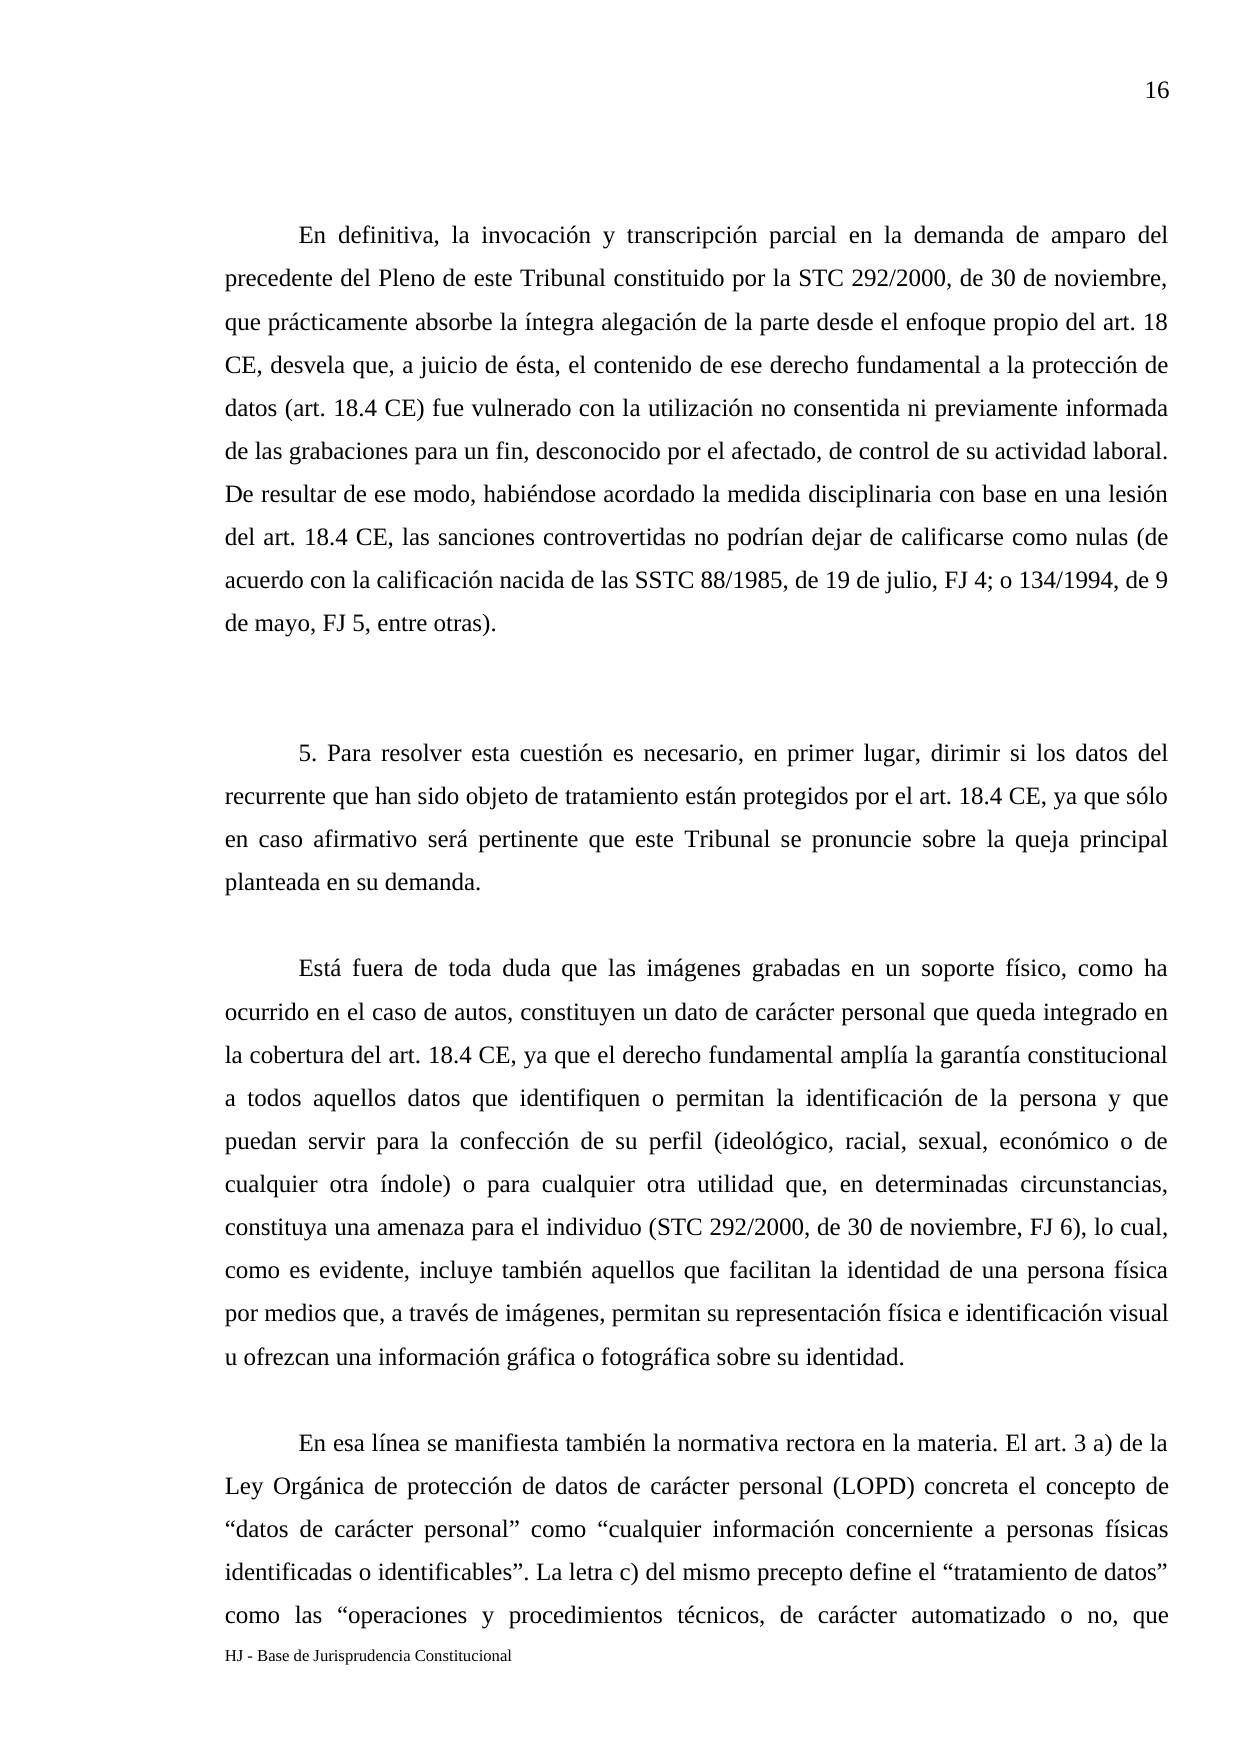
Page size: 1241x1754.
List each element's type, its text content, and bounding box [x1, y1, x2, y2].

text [224, 1428, 1169, 1629]
text En definitiva, la invocación y transcripción parcial en la demanda de amparo del precedente del Pleno de este Tribunal constituido por la STC 292/2000, de 30 de noviembre, que prácticamente absorbe la íntegra alegación de la parte desde el enfoque propio del art. 18 CE, desvela que, a juicio de ésta, el contenido de ese derecho fundamental a la protección de datos (art. 18.4 CE) fue vulnerado con la utilización no consentida ni previamente informada de las grabaciones para un fin, desconocido por el afectado, de control de su actividad laboral. De resultar de ese modo, habiéndose acordado la medida disciplinaria con base en una lesión del art. 18.4 CE, las sanciones controvertidas no podrían dejar de calificarse como nulas (de acuerdo con la calificación nacida de las SSTC 88/1985, de 19 de julio, FJ 4; o 134/1994, de 9 de mayo, FJ 5, entre otras). [224, 220, 1169, 637]
text 5. Para resolver esta cuestión es necesario, en primer lugar, dirimir si los datos del recurrente que han sido objeto de tratamiento están protegidos por el art. 18.4 CE, ya que sólo en caso afirmativo será pertinente que este Tribunal se pronuncie sobre la queja principal planteada en su demanda. [224, 738, 1169, 896]
text Está fuera de toda duda que las imágenes grabadas en un soporte físico, como ha ocurrido en el caso de autos, constituyen un dato de carácter personal que queda integrado en la cobertura del art. 18.4 CE, ya que el derecho fundamental amplía la garantía constitucional a todos aquellos datos que identifiquen o permitan la identificación de la persona y que puedan servir para la confección de su perfil (ideológico, racial, sexual, económico o de cualquier otra índole) o para cualquier otra utilidad que, en determinadas circunstancias, constituya una amenaza para el individuo (STC 292/2000, de 30 de noviembre, FJ 6), lo cual, como es evidente, incluye también aquellos que facilitan la identidad de una persona física por medios que, a través de imágenes, permitan su representación física e identificación visual u ofrezcan una información gráfica o fotográfica sobre su identidad. [224, 953, 1169, 1370]
